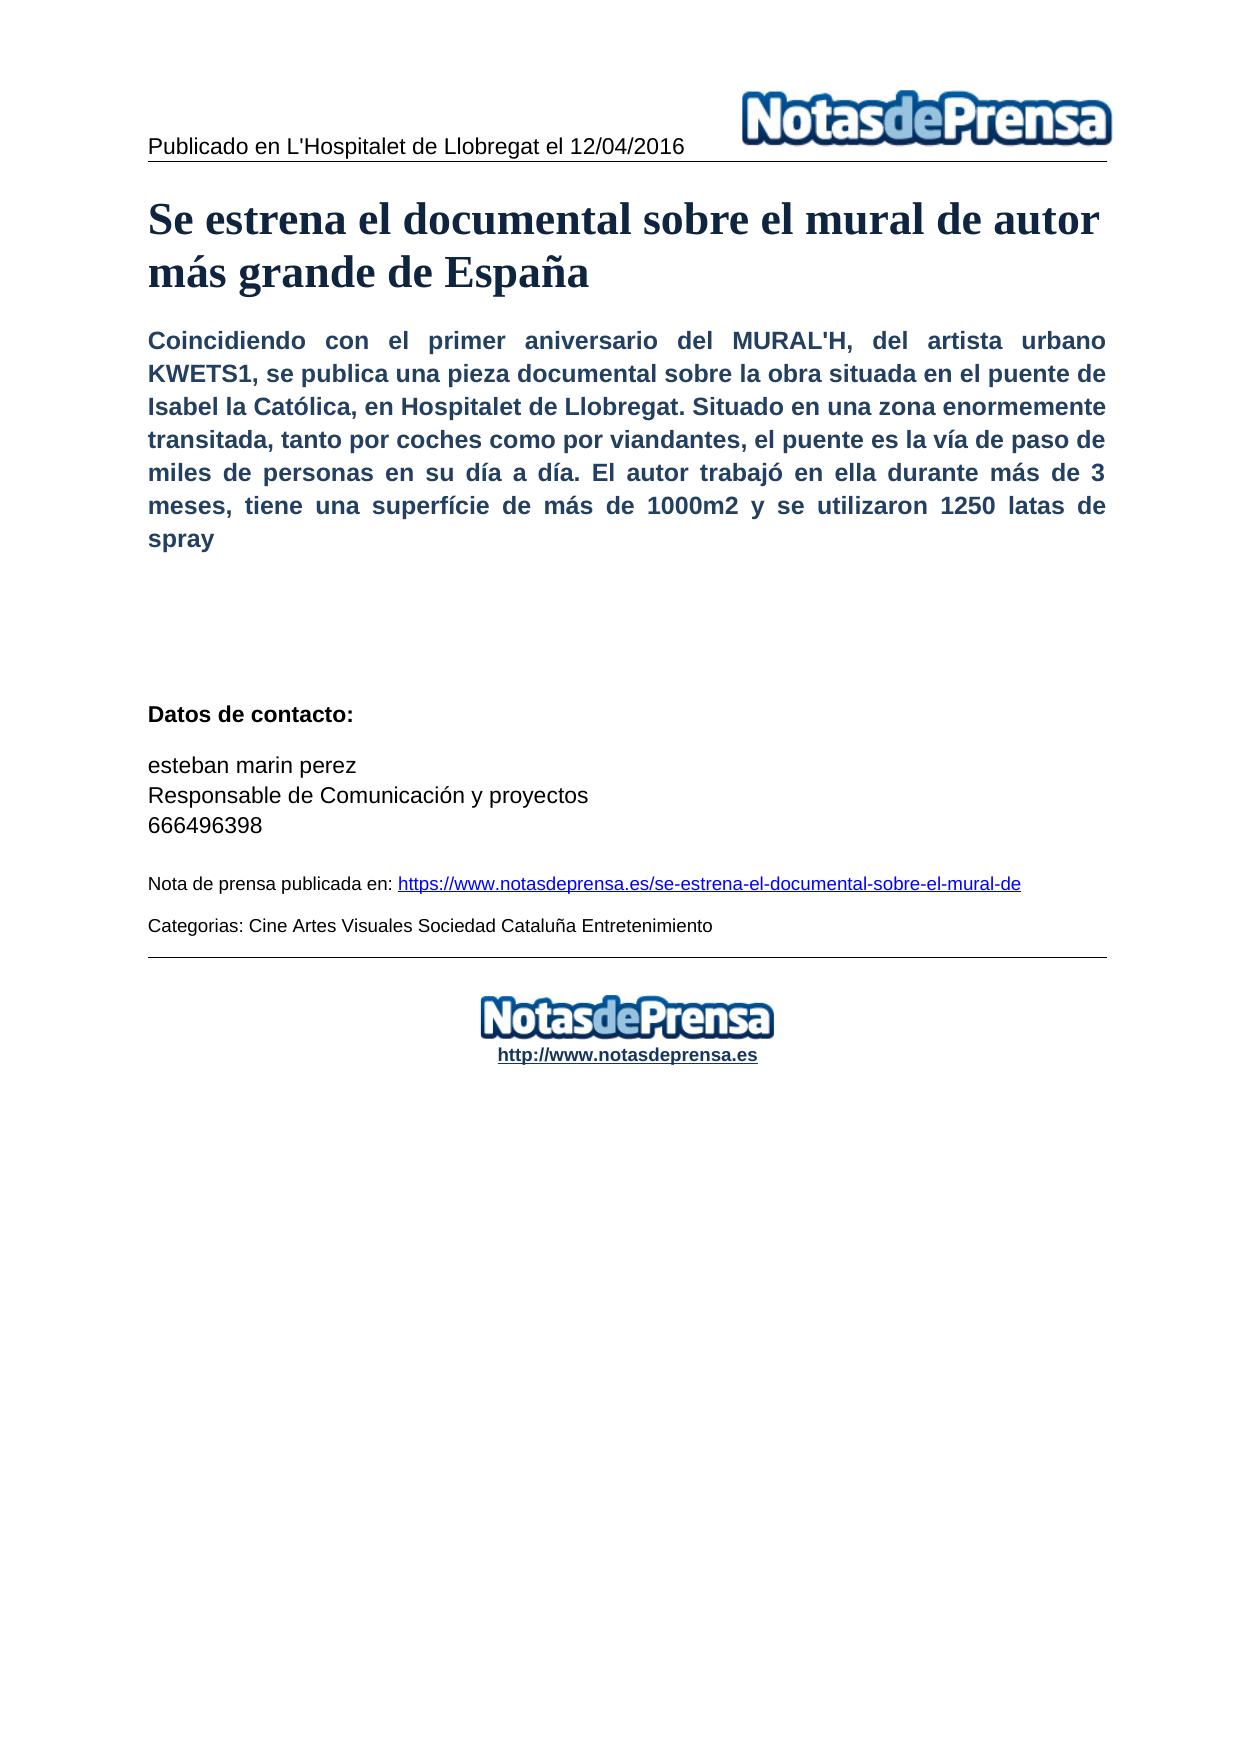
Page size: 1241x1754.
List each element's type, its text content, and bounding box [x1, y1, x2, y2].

text esteban marin perez [148, 752, 1063, 778]
picture [742, 90, 1113, 148]
text http://www.notasdeprensa.es [148, 1044, 1107, 1066]
text Responsable de Comunicación y proyectos [148, 782, 1063, 808]
text Datos de contacto: [148, 701, 1107, 727]
subtitle Se estrena el documental sobre el mural de autor más grande de España [148, 192, 1107, 297]
text Nota de prensa publicada en: https://www.notasdeprensa.es/se-estrena-el-documental-sobre-el-mural-de [148, 872, 1107, 894]
text 666496398 [148, 812, 1063, 838]
text Publicado en L'Hospitalet de Llobregat el 12/04/2016 [148, 133, 1107, 161]
picture [480, 994, 775, 1041]
subtitle Coincidiendo con el primer aniversario del MURAL'H, del artista urbano KWETS1, se publica una pieza documental sobre la obra situada en el puente de Isabel la Católica, en Hospitalet de Llobregat. Situado en una zona enormemente transitada, tanto por coches como por viandantes, el puente es la vía de paso de miles de personas en su día a día. El autor trabajó en ella durante más de 3 meses, tiene una superfície de más de 1000m2 y se utilizaron 1250 latas de spray [148, 326, 1107, 553]
text Categorias: Cine Artes Visuales Sociedad Cataluña Entretenimiento [148, 915, 1107, 936]
